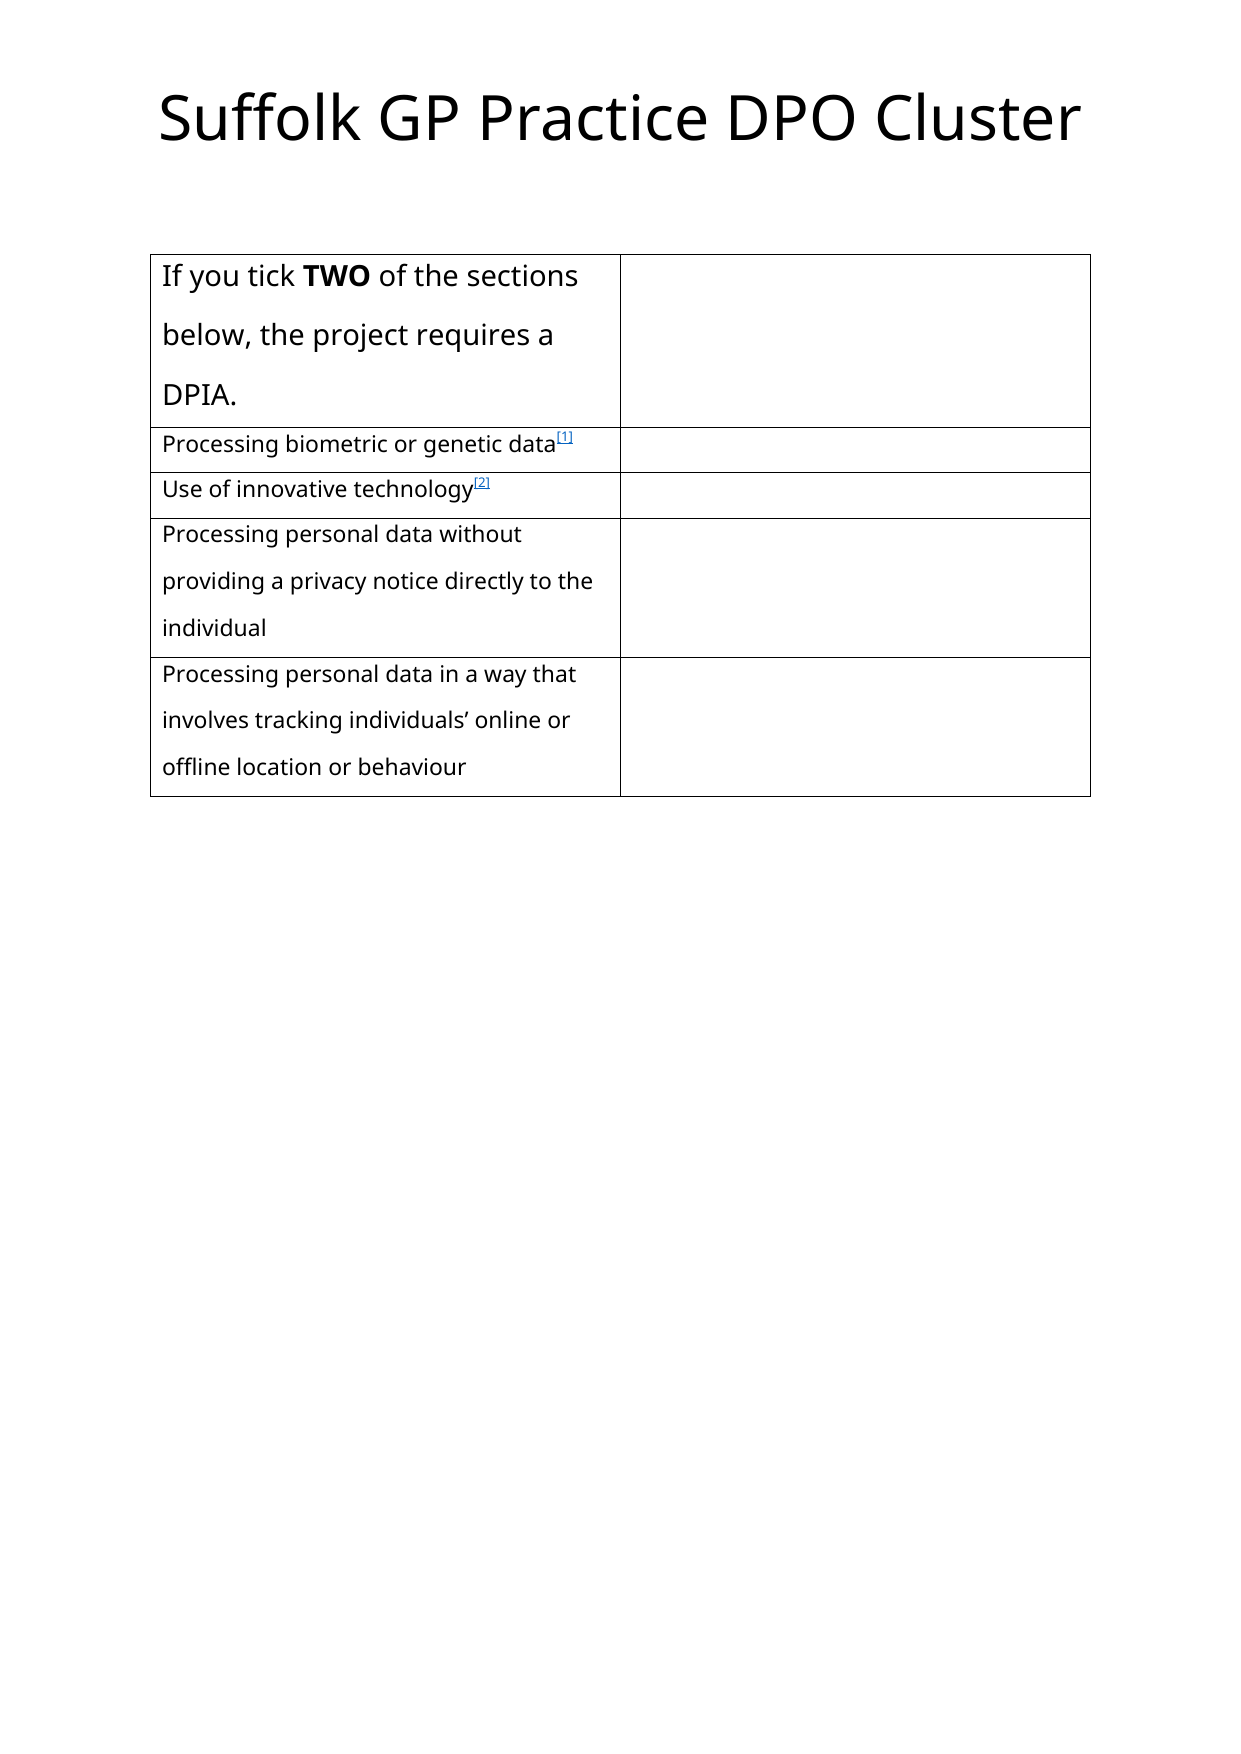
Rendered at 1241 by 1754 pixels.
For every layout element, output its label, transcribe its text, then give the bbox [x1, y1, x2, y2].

table_header [621, 255, 1090, 427]
table_cell [621, 428, 1090, 472]
table_cell Processing personal data in a way that involves tracking individuals’ online or offline location or behaviour [151, 658, 620, 796]
table_cell Processing biometric or genetic data[1] [151, 428, 620, 472]
table_cell Use of innovative technology[2] [151, 473, 620, 517]
table_cell [621, 658, 1090, 796]
table_header If you tick TWO of the sections below, the project requires a DPIA. [151, 255, 620, 427]
table_cell [621, 473, 1090, 517]
table_cell Processing personal data without providing a privacy notice directly to the individual [151, 519, 620, 657]
table_cell [621, 519, 1090, 657]
